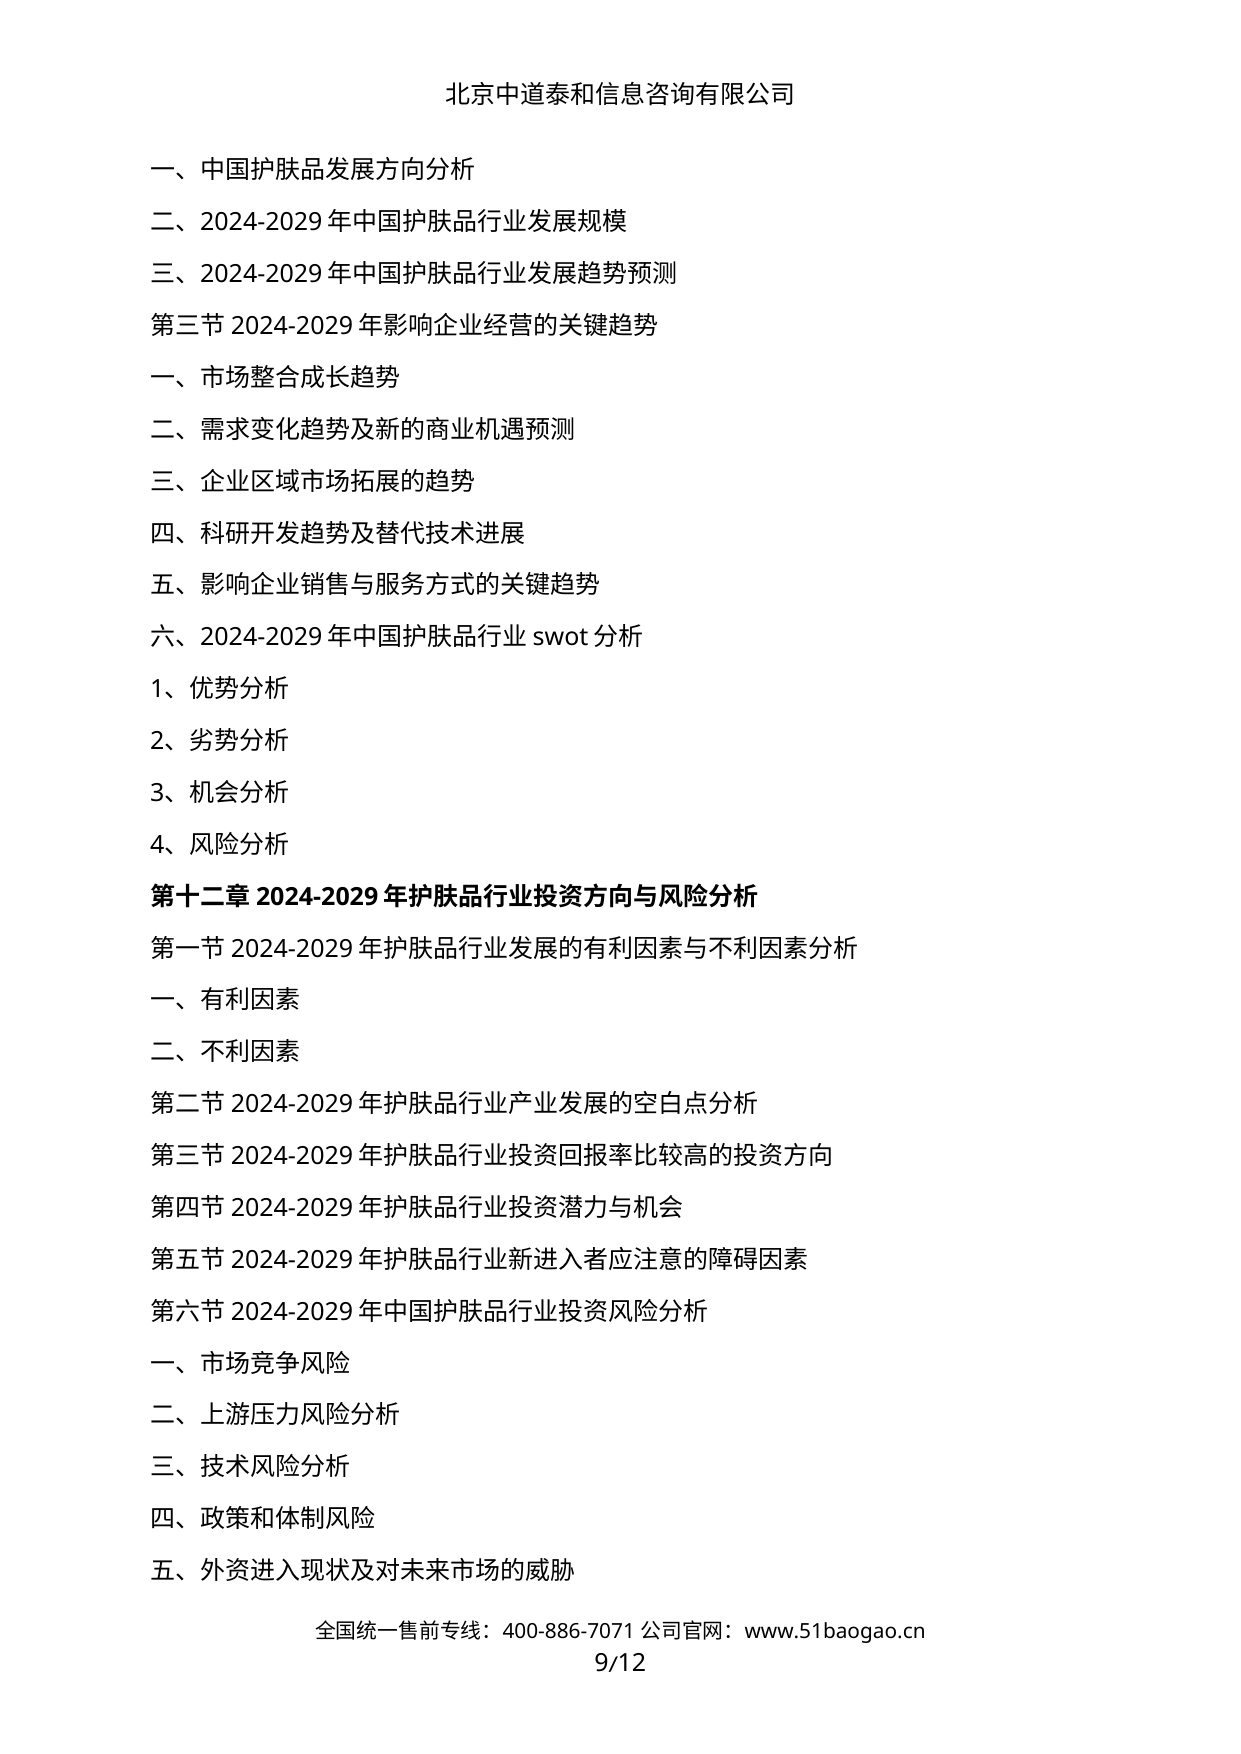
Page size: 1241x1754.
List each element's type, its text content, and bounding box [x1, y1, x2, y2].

text 二、上游压力风险分析 [150, 1395, 1090, 1431]
text 三、企业区域市场拓展的趋势 [150, 461, 1090, 497]
text 三、2024-2029年中国护肤品行业发展趋势预测 [150, 254, 1090, 290]
text 第十二章 2024-2029年护肤品行业投资方向与风险分析 [150, 876, 1090, 912]
text 一、市场整合成长趋势 [150, 357, 1090, 394]
text 一、有利因素 [150, 980, 1090, 1016]
text 1、优势分析 [150, 669, 1090, 705]
text 二、需求变化趋势及新的商业机遇预测 [150, 409, 1090, 446]
text 3、机会分析 [150, 772, 1090, 809]
text 第一节 2024-2029年护肤品行业发展的有利因素与不利因素分析 [150, 928, 1090, 964]
text 四、政策和体制风险 [150, 1499, 1090, 1535]
text 第五节 2024-2029年护肤品行业新进入者应注意的障碍因素 [150, 1239, 1090, 1276]
text 第六节 2024-2029年中国护肤品行业投资风险分析 [150, 1291, 1090, 1327]
text 第三节 2024-2029年护肤品行业投资回报率比较高的投资方向 [150, 1136, 1090, 1172]
text 第三节 2024-2029年影响企业经营的关键趋势 [150, 306, 1090, 342]
text 二、2024-2029年中国护肤品行业发展规模 [150, 202, 1090, 238]
text 四、科研开发趋势及替代技术进展 [150, 513, 1090, 549]
text 一、中国护肤品发展方向分析 [150, 150, 1090, 186]
text 五、外资进入现状及对未来市场的威胁 [150, 1551, 1090, 1587]
text 第四节 2024-2029年护肤品行业投资潜力与机会 [150, 1187, 1090, 1224]
text 第二节 2024-2029年护肤品行业产业发展的空白点分析 [150, 1084, 1090, 1120]
text 2、劣势分析 [150, 721, 1090, 757]
text 4、风险分析 [150, 824, 1090, 861]
text 六、2024-2029年中国护肤品行业swot分析 [150, 617, 1090, 653]
text 二、不利因素 [150, 1032, 1090, 1068]
text 三、技术风险分析 [150, 1447, 1090, 1483]
text 一、市场竞争风险 [150, 1343, 1090, 1379]
text 五、影响企业销售与服务方式的关键趋势 [150, 565, 1090, 601]
